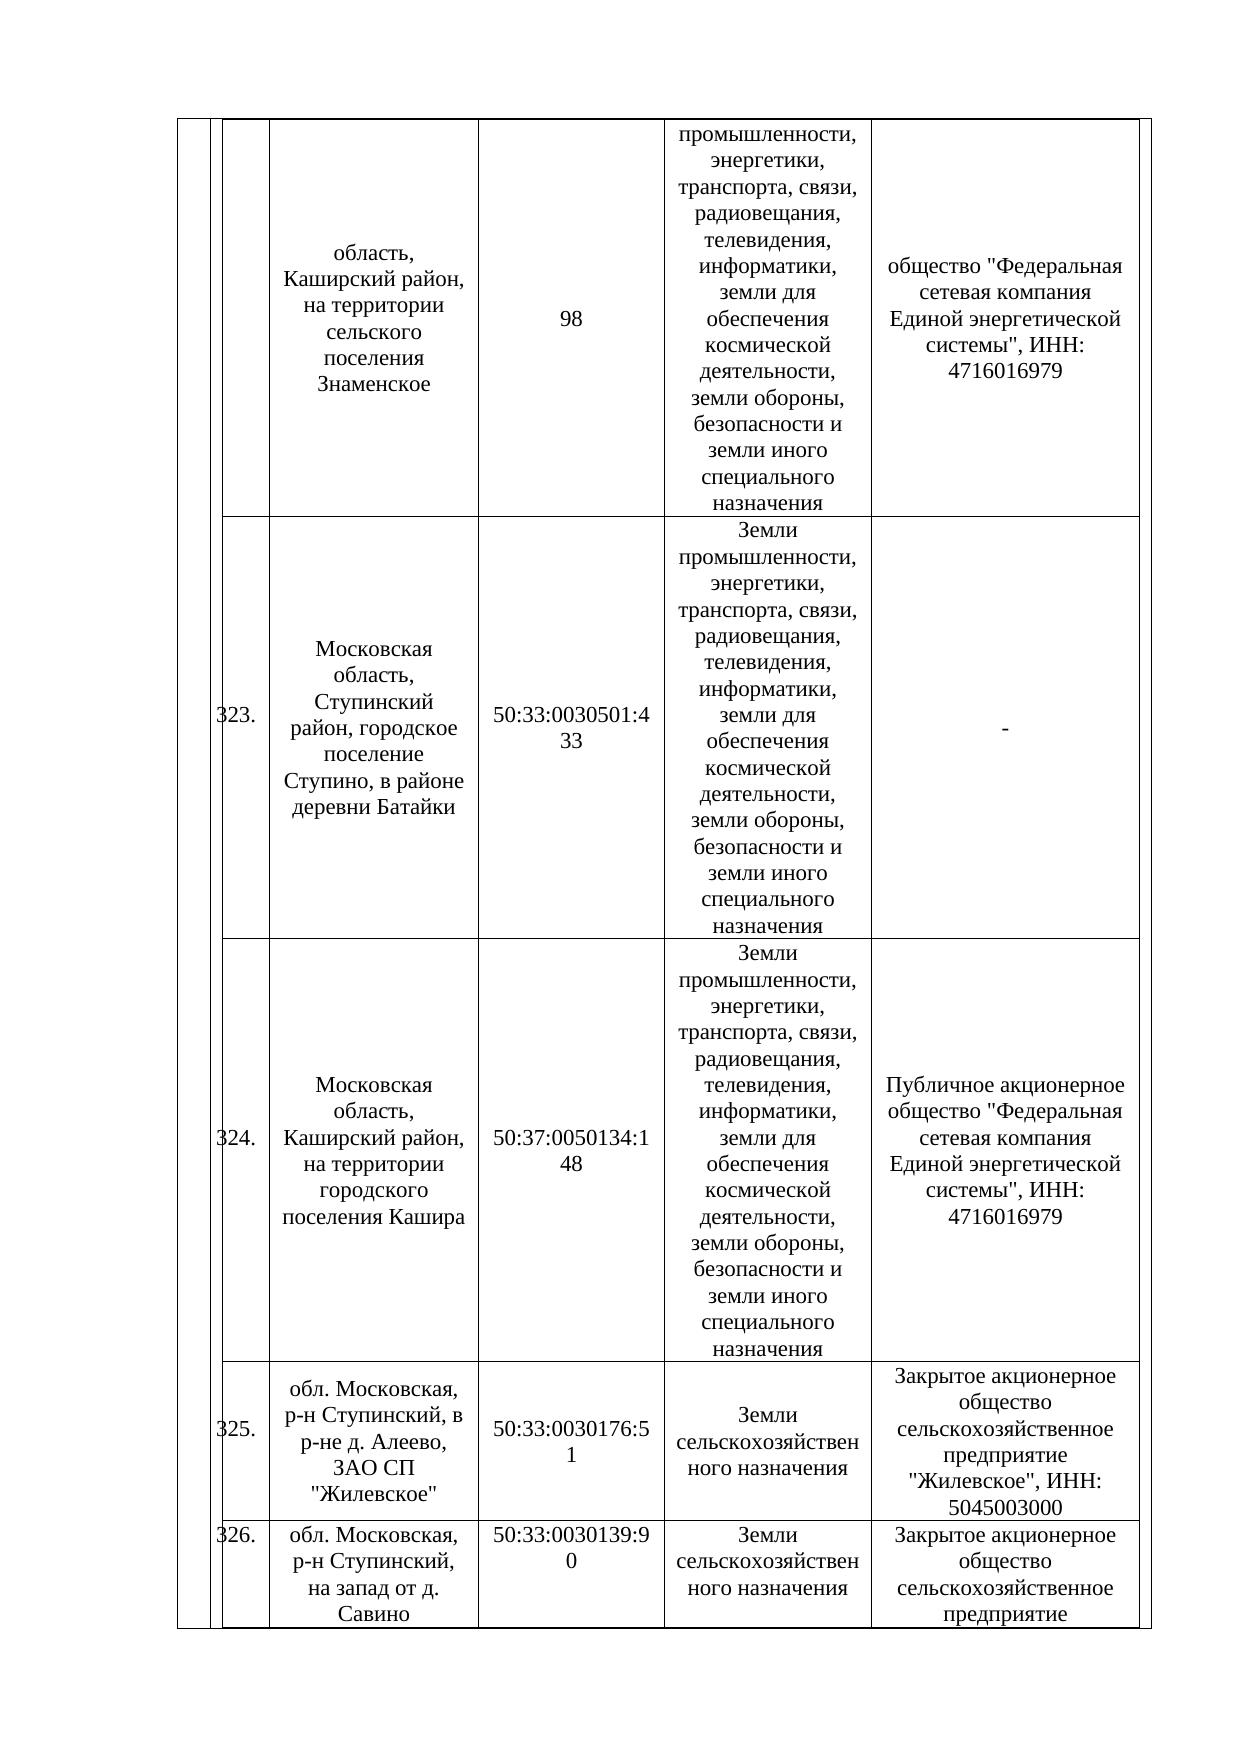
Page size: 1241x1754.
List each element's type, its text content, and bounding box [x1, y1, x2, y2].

table_cell [665, 1362, 871, 1520]
table_cell [479, 1521, 664, 1627]
table_cell [223, 517, 269, 938]
table_cell [479, 939, 664, 1361]
table_cell [872, 120, 1139, 516]
table_cell [479, 517, 664, 938]
table_cell [270, 517, 478, 938]
table_cell [872, 517, 1139, 938]
table_cell [223, 939, 269, 1361]
table_cell [479, 1362, 664, 1520]
table_cell [665, 120, 871, 516]
table_cell 3 [178, 119, 210, 1628]
table_cell [872, 939, 1139, 1361]
table_cell [223, 1362, 269, 1520]
table_cell [270, 1362, 478, 1520]
table_cell [872, 1362, 1139, 1520]
table_cell [665, 1521, 871, 1627]
table_cell [270, 120, 478, 516]
table_cell [211, 119, 222, 1628]
table_cell [665, 939, 871, 1361]
table_cell [1140, 119, 1151, 1628]
table_cell [270, 1521, 478, 1627]
table_cell [270, 939, 478, 1361]
table_cell [479, 120, 664, 516]
table_cell [223, 1521, 269, 1627]
table_cell [872, 1521, 1139, 1627]
table_cell [223, 120, 269, 516]
table_cell [665, 517, 871, 938]
